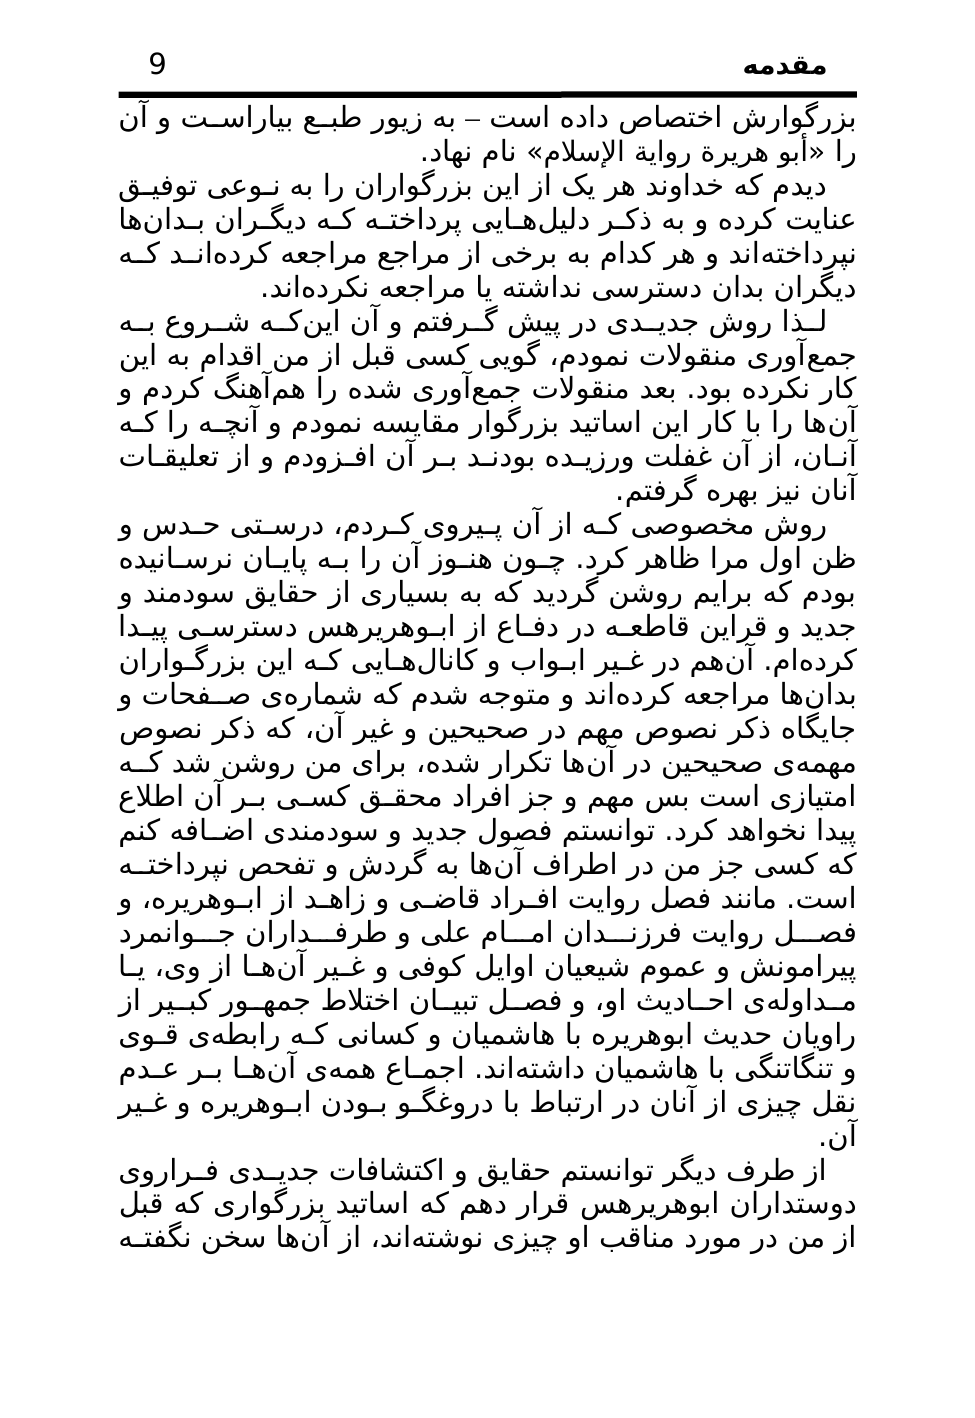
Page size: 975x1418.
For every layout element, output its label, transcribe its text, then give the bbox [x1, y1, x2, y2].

text روش مخصوصی که از آن پیروی کردم، درستی حدس و ظن اول مرا ظاهر کرد. چون هنوز آن را به پایان نرسانیده بودم که برایم روشن گردید که به بسیاری از حقایق سودمند و جدید و قراین قاطعه در دفاع از ابوهریرهس دسترسی پیدا کرده‌ام. آن‌هم در غیر ابواب و کانال‌هایی که این بزرگواران بدان‌ها مراجعه کرده‌اند و متوجه شدم که شماره‌ی صفحات و جایگاه ذکر نصوص مهم در صحیحین و غیر آن، که ذکر نصوص مهمه‌ی صحیحین در آن‌ها تکرار شده، برای من روشن شد که امتیازی است بس مهم و جز افراد محقق کسی بر آن اطلاع پیدا نخواهد کرد. توانستم فصول جدید و سودمندی اضافه کنم که کسی جز من در اطراف آن‌ها به گردش و تفحص نپرداخته است. مانند فصل روایت افراد قاضی و زاهد از ابوهریره، و فصل روایت فرزندان امام علی و طرفداران جوانمرد پیرامونش و عموم شیعیان اوایل کوفی و غیر آن‌ها از وی، یا مداوله‌ی احادیث او، و فصل تبیان اختلاط جمهور کبیر از راویان حدیث ابوهریره با هاشمیان و کسانی که رابطه‌ی قوی و تنگاتنگی با هاشمیان داشته‌اند. اجماع همه‌ی آن‌ها بر عدم نقل چیزی از آنان در ارتباط با دروغگو بودن ابوهریره و غیر آن. [118, 508, 857, 1153]
text دیدم که خداوند هر یک از این بزرگواران را به نوعی توفیق عنایت کرده و به ذکر دلیل‌هایی پرداخته که دیگران بدان‌ها نپرداخته‌اند و هر کدام به برخی از مراجع مراجعه کرده‌اند که دیگران بدان دسترسی نداشته یا مراجعه نکرده‌اند. [118, 168, 857, 304]
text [118, 100, 857, 168]
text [118, 1153, 857, 1255]
text لذا روش جدیدی در پیش گرفتم و آن این‌که شروع به جمع‌آوری منقولات نمودم، گویی کسی قبل از من اقدام به این کار نکرده بود. بعد منقولات جمع‌آوری شده را هم‌آهنگ کردم و آن‌ها را با کار این اساتید بزرگوار مقایسه نمودم و آنچه را که آنان، از آن غفلت ورزیده بودند بر آن افزودم و از تعلیقات آنان نیز بهره گرفتم. [118, 304, 857, 508]
